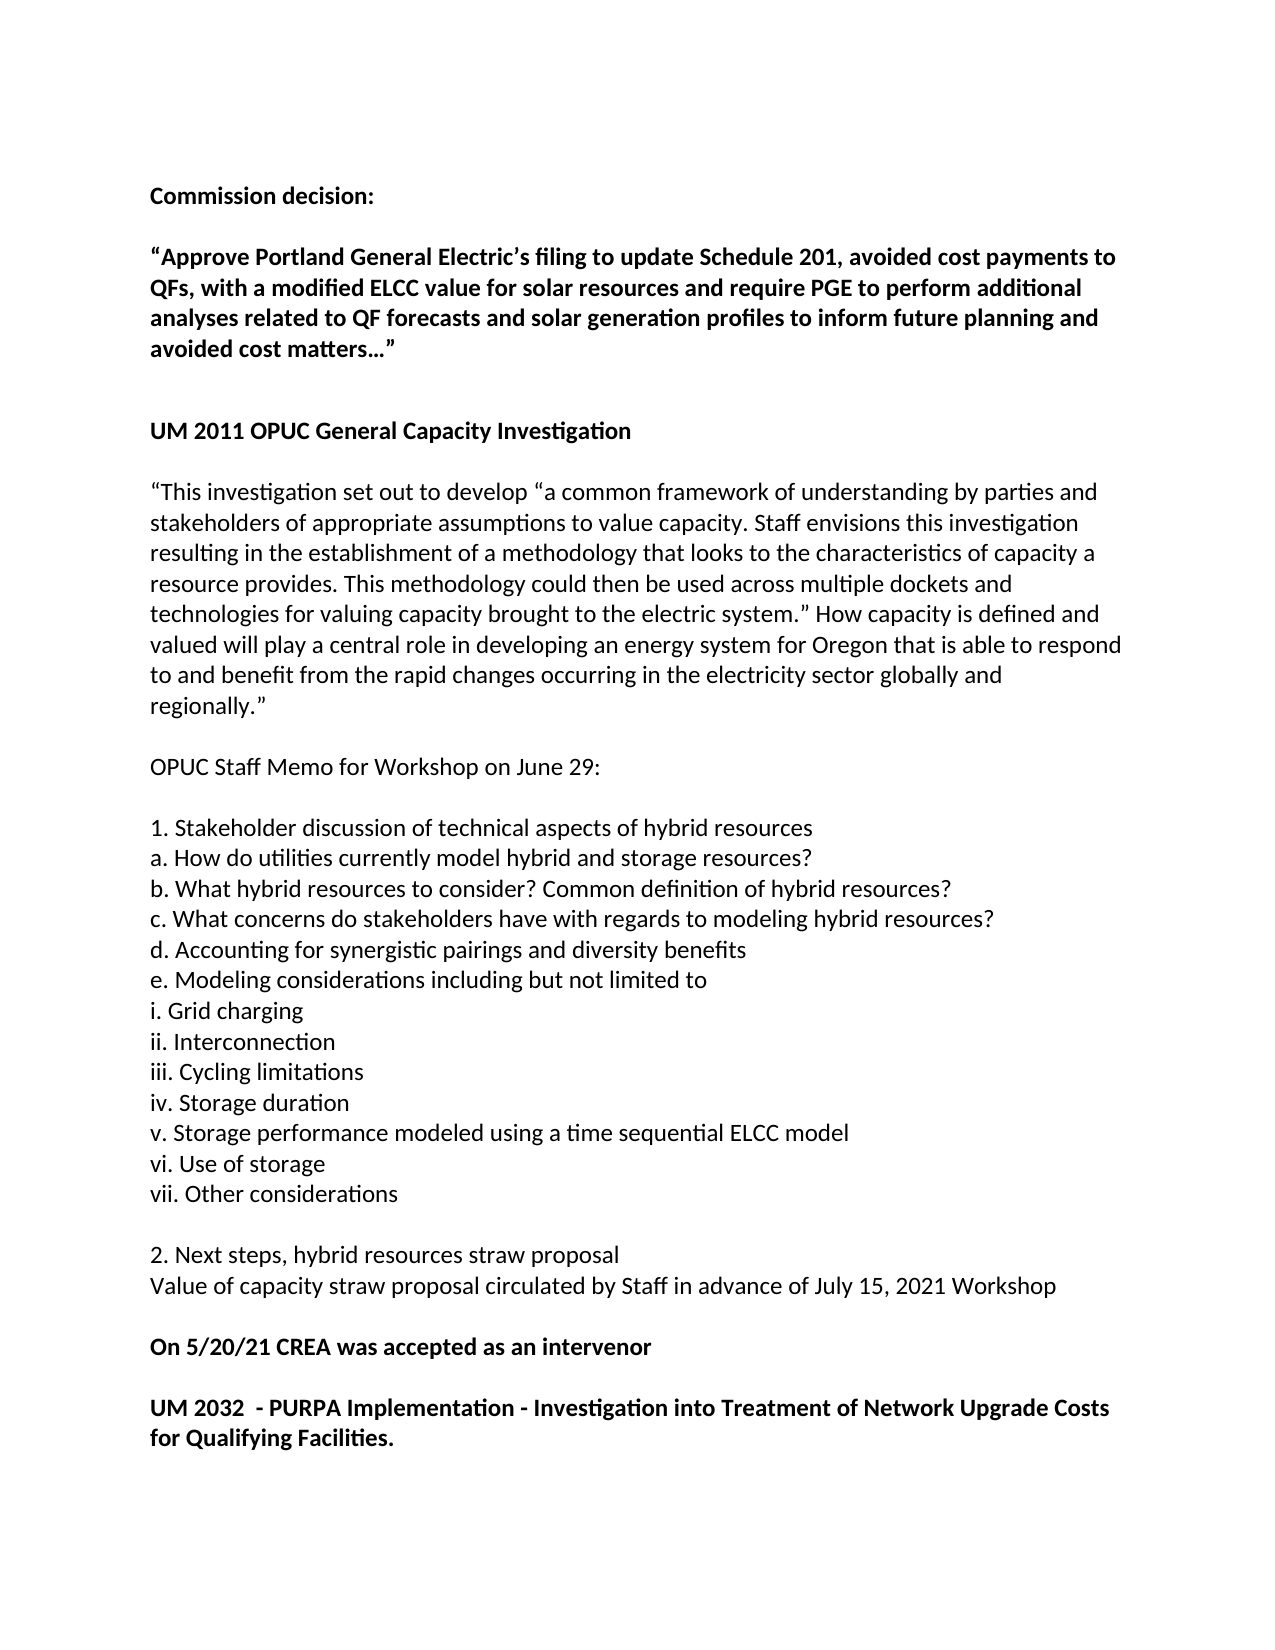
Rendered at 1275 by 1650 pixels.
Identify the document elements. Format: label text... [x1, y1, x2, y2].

text i. Grid charging [150, 995, 1125, 1026]
text v. Storage performance modeled using a time sequential ELCC model [150, 1117, 1125, 1148]
text ii. Interconnection [150, 1026, 1125, 1056]
text 2. Next steps, hybrid resources straw proposal [150, 1239, 1125, 1270]
text iv. Storage duration [150, 1087, 1125, 1117]
text UM 2011 OPUC General Capacity Investigation [150, 415, 1125, 446]
text e. Modeling considerations including but not limited to [150, 965, 1125, 995]
text Commission decision: [150, 181, 1125, 211]
text vi. Use of storage [150, 1148, 1125, 1178]
text “This investigation set out to develop “a common framework of understanding by parties and stakeholders of appropriate assumptions to value capacity. Staff envisions this investigation resulting in the establishment of a methodology that looks to the characteristics of capacity a resource provides. This methodology could then be used across multiple dockets and technologies for valuing capacity brought to the electric system.” How capacity is defined and valued will play a central role in developing an energy system for Oregon that is able to respond to and benefit from the rapid changes occurring in the electricity sector globally and regionally.” [150, 476, 1125, 721]
text vii. Other considerations [150, 1178, 1125, 1209]
text 1. Stakeholder discussion of technical aspects of hybrid resources [150, 812, 1125, 843]
text iii. Cycling limitations [150, 1056, 1125, 1087]
text c. What concerns do stakeholders have with regards to modeling hybrid resources? [150, 904, 1125, 934]
text “Approve Portland General Electric’s filing to update Schedule 201, avoided cost payments to QFs, with a modified ELCC value for solar resources and require PGE to perform additional analyses related to QF forecasts and solar generation profiles to inform future planning and avoided cost matters…” [150, 242, 1125, 364]
text OPUC Staff Memo for Workshop on June 29: [150, 751, 1125, 782]
text d. Accounting for synergistic pairings and diversity benefits [150, 934, 1125, 965]
text On 5/20/21 CREA was accepted as an intervenor [150, 1331, 1125, 1361]
text b. What hybrid resources to consider? Common definition of hybrid resources? [150, 873, 1125, 904]
text Value of capacity straw proposal circulated by Staff in advance of July 15, 2021 Workshop [150, 1270, 1125, 1300]
text a. How do utilities currently model hybrid and storage resources? [150, 843, 1125, 873]
text UM 2032 - PURPA Implementation - Investigation into Treatment of Network Upgrade Costs for Qualifying Facilities. [150, 1392, 1125, 1453]
